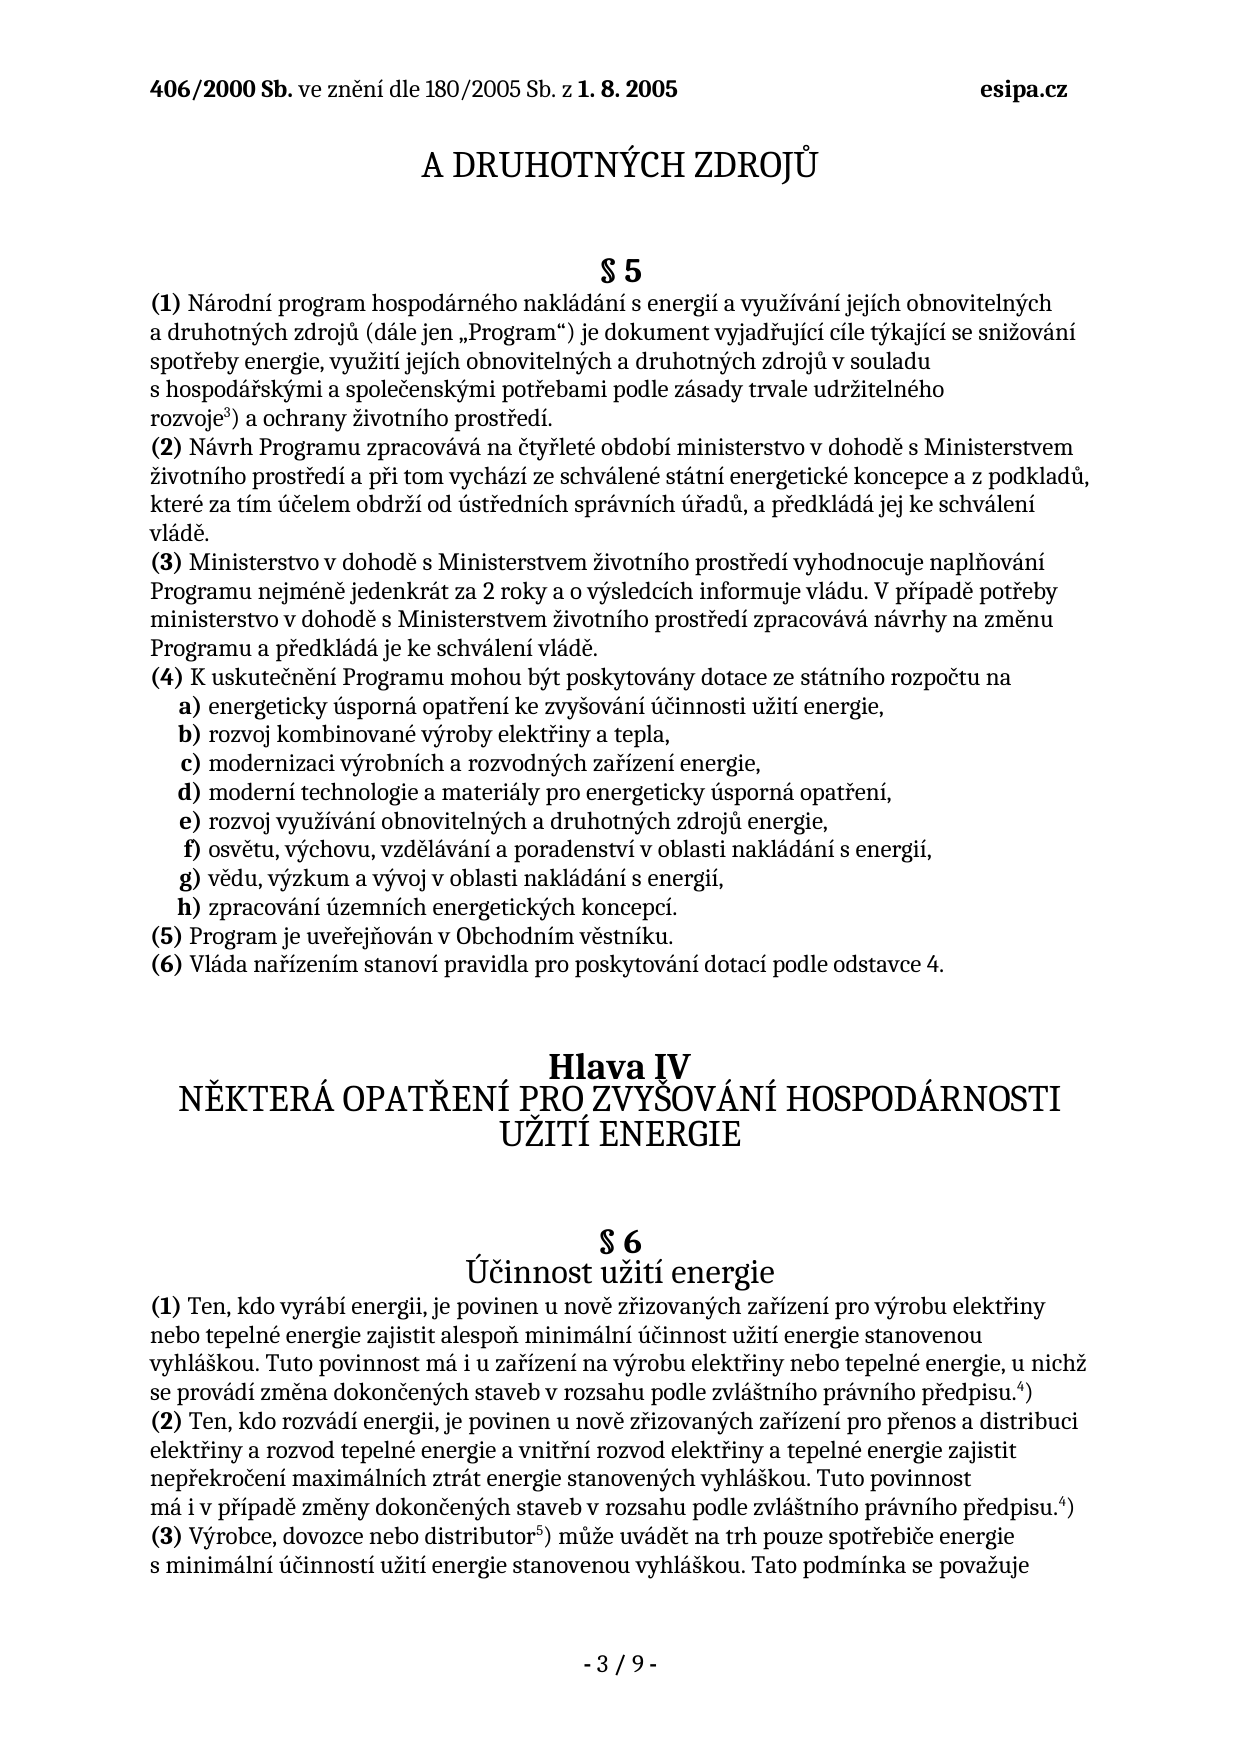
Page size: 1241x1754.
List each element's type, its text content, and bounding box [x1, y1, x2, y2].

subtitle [150, 150, 1090, 184]
subtitle § 6 -Účinnost užití energie [150, 1228, 1090, 1292]
text f) osvětu, výchovu, vzdělávání a poradenství v oblasti nakládání s energií, [150, 835, 1090, 864]
text c) modernizaci výrobních a rozvodných zařízení energie, [150, 749, 1090, 778]
text h) zpracování územních energetických koncepcí. [150, 893, 1090, 922]
text d) moderní technologie a materiály pro energeticky úsporná opatření, [150, 778, 1090, 807]
text (3) Ministerstvo v dohodě s Ministerstvem životního prostředí vyhodnocuje naplňování Programu nejméně jedenkrát za 2 roky a o výsledcích informuje vládu. V případě potřeby ministerstvo v dohodě s Ministerstvem životního prostředí zpracovává návrhy na změnu Programu a předkládá je ke schválení vládě. [150, 548, 1090, 663]
text e) rozvoj využívání obnovitelných a druhotných zdrojů energie, [150, 807, 1090, 835]
subtitle § 5 [150, 257, 1090, 289]
text (1) Ten, kdo vyrábí energii, je povinen u nově zřizovaných zařízení pro výrobu elektřiny nebo tepelné energie zajistit alespoň minimální účinnost užití energie stanovenou vyhláškou. Tuto povinnost má i u zařízení na výrobu elektřiny nebo tepelné energie, u nichž se provádí změna dokončených staveb v rozsahu podle zvláštního právního předpisu.4) [150, 1292, 1090, 1407]
text (2) Ten, kdo rozvádí energii, je povinen u nově zřizovaných zařízení pro přenos a distribuci elektřiny a rozvod tepelné energie a vnitřní rozvod elektřiny a tepelné energie zajistit nepřekročení maximálních ztrát energie stanovených vyhláškou. Tuto povinnost má i v případě změny dokončených staveb v rozsahu podle zvláštního právního předpisu.4) [150, 1407, 1090, 1522]
text b) rozvoj kombinované výroby elektřiny a tepla, [150, 720, 1090, 749]
text (2) Návrh Programu zpracovává na čtyřleté období ministerstvo v dohodě s Ministerstvem životního prostředí a při tom vychází ze schválené státní energetické koncepce a z podkladů, které za tím účelem obdrží od ústředních správních úřadů, a předkládá jej ke schválení vládě. [150, 433, 1090, 548]
text (4) K uskutečnění Programu mohou být poskytovány dotace ze státního rozpočtu na [150, 663, 1090, 692]
text a) energeticky úsporná opatření ke zvyšování účinnosti užití energie, [150, 692, 1090, 720]
text (5) Program je uveřejňován v Obchodním věstníku. [150, 922, 1090, 950]
text (1) Národní program hospodárného nakládání s energií a využívání jejích obnovitelných a druhotných zdrojů (dále jen „Program“) je dokument vyjadřující cíle týkající se snižování spotřeby energie, využití jejích obnovitelných a druhotných zdrojů v souladu s hospodářskými a společenskými potřebami podle zásady trvale udržitelného rozvoje3) a ochrany životního prostředí. [150, 289, 1090, 433]
text g) vědu, výzkum a vývoj v oblasti nakládání s energií, [150, 864, 1090, 893]
subtitle Hlava IV -Některá opatření pro zvyšování hospodárnosti užití energie [150, 1052, 1090, 1156]
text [150, 1522, 1090, 1579]
text (6) Vláda nařízením stanoví pravidla pro poskytování dotací podle odstavce 4. [150, 950, 1090, 979]
